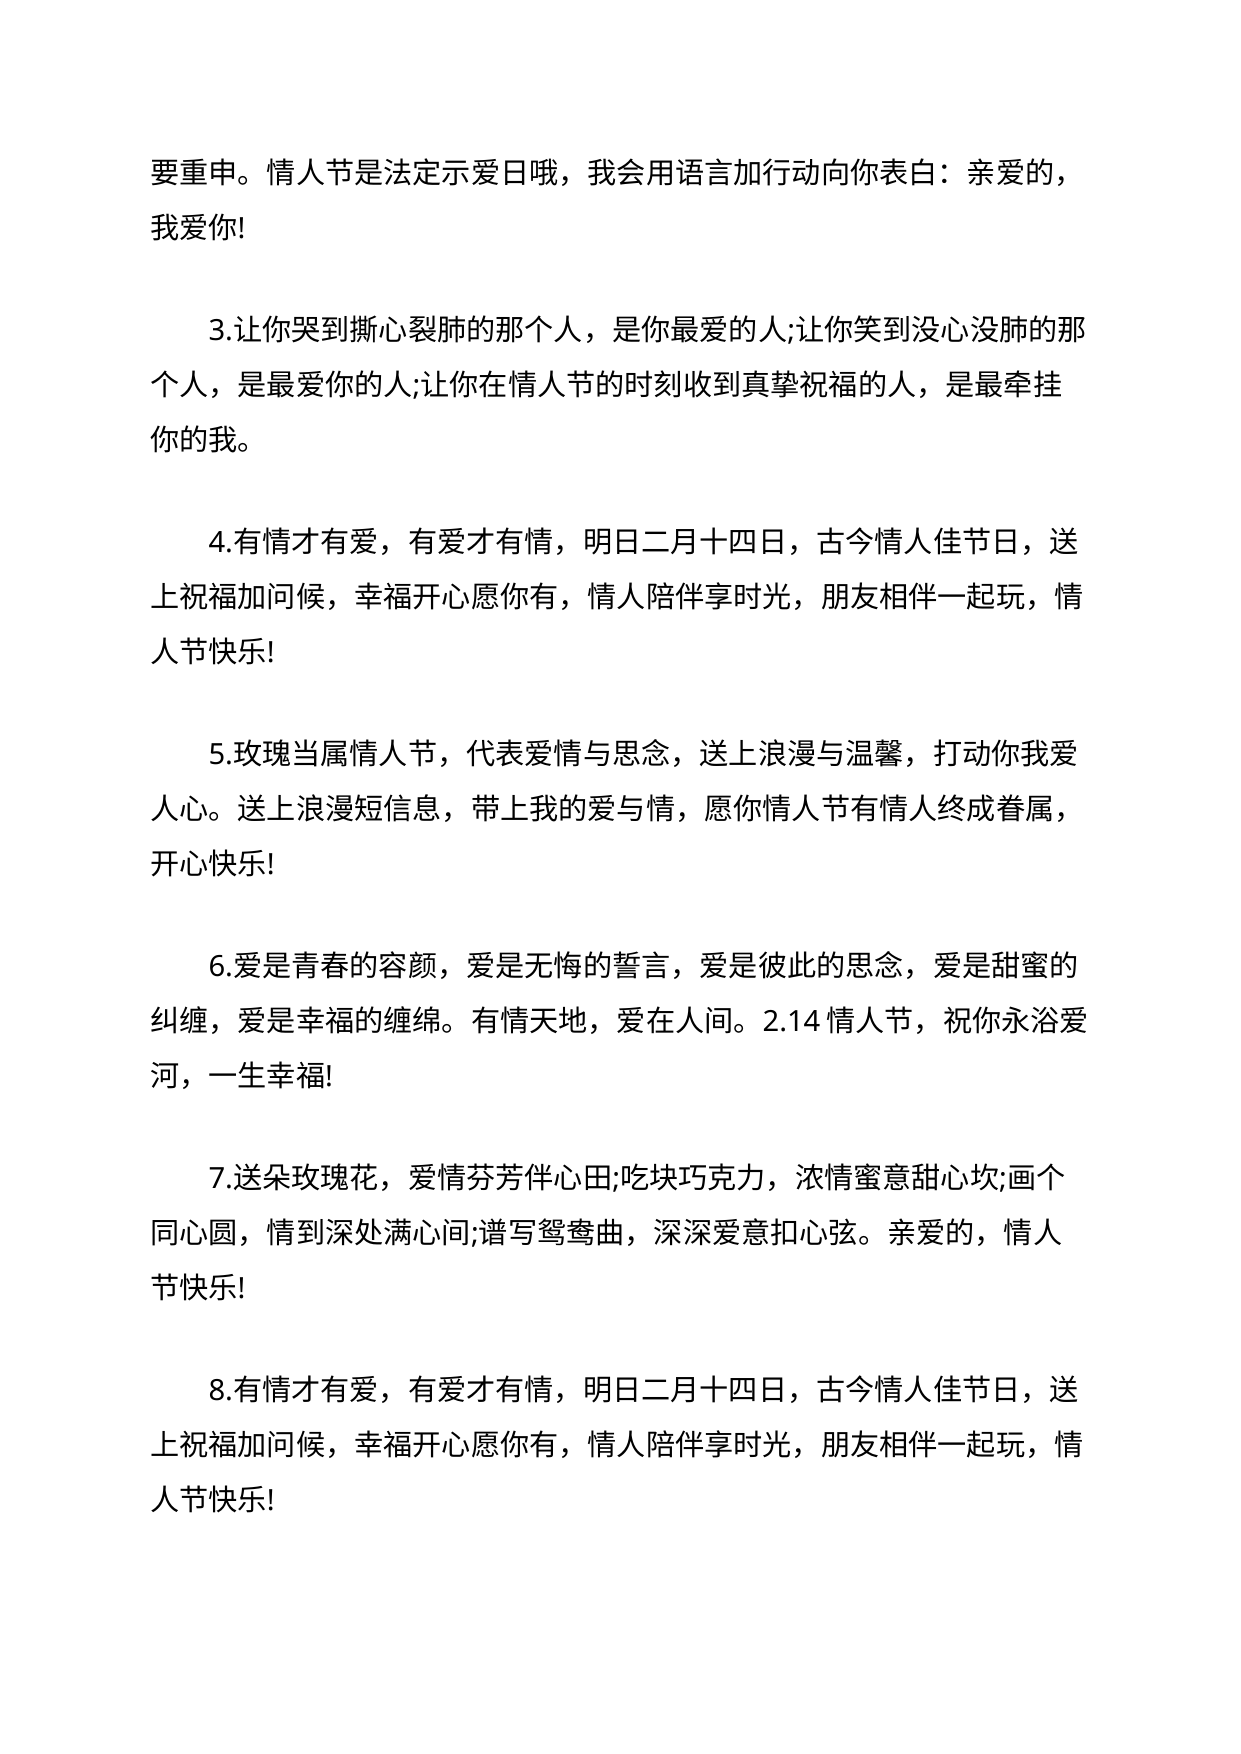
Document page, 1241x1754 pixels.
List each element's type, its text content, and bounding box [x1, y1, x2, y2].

text 3.让你哭到撕心裂肺的那个人，是你最爱的人;让你笑到没心没肺的那个人，是最爱你的人;让你在情人节的时刻收到真挚祝福的人，是最牵挂你的我。 [150, 307, 1090, 459]
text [150, 150, 1090, 247]
text 4.有情才有爱，有爱才有情，明日二月十四日，古今情人佳节日，送上祝福加问候，幸福开心愿你有，情人陪伴享时光，朋友相伴一起玩，情人节快乐! [150, 519, 1090, 671]
text 5.玫瑰当属情人节，代表爱情与思念，送上浪漫与温馨，打动你我爱人心。送上浪漫短信息，带上我的爱与情，愿你情人节有情人终成眷属，开心快乐! [150, 731, 1090, 883]
text 8.有情才有爱，有爱才有情，明日二月十四日，古今情人佳节日，送上祝福加问候，幸福开心愿你有，情人陪伴享时光，朋友相伴一起玩，情人节快乐! [150, 1366, 1090, 1519]
text 7.送朵玫瑰花，爱情芬芳伴心田;吃块巧克力，浓情蜜意甜心坎;画个同心圆，情到深处满心间;谱写鸳鸯曲，深深爱意扣心弦。亲爱的，情人节快乐! [150, 1154, 1090, 1307]
text 6.爱是青春的容颜，爱是无悔的誓言，爱是彼此的思念，爱是甜蜜的纠缠，爱是幸福的缠绵。有情天地，爱在人间。2.14情人节，祝你永浴爱河，一生幸福! [150, 942, 1090, 1095]
